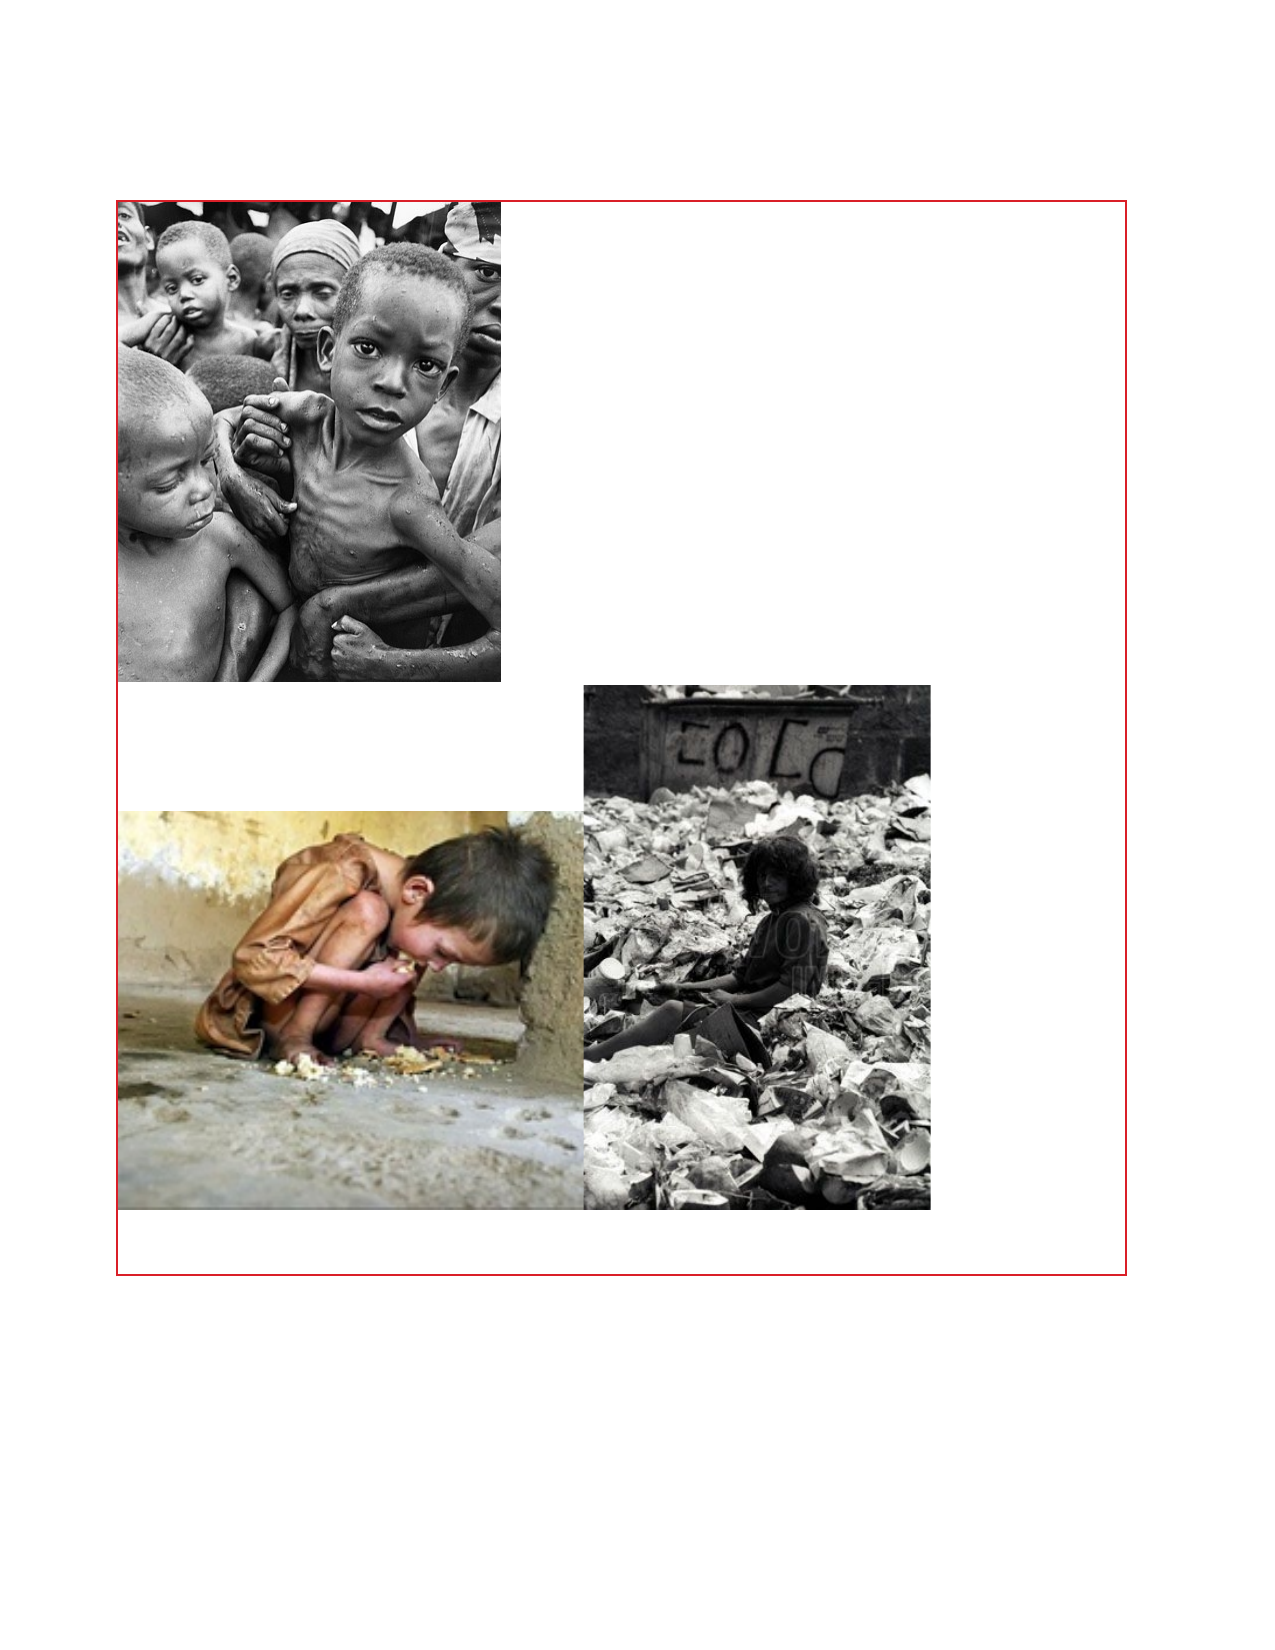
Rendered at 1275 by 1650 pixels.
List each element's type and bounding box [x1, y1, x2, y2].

picture [118, 202, 501, 682]
picture [118, 685, 931, 1210]
